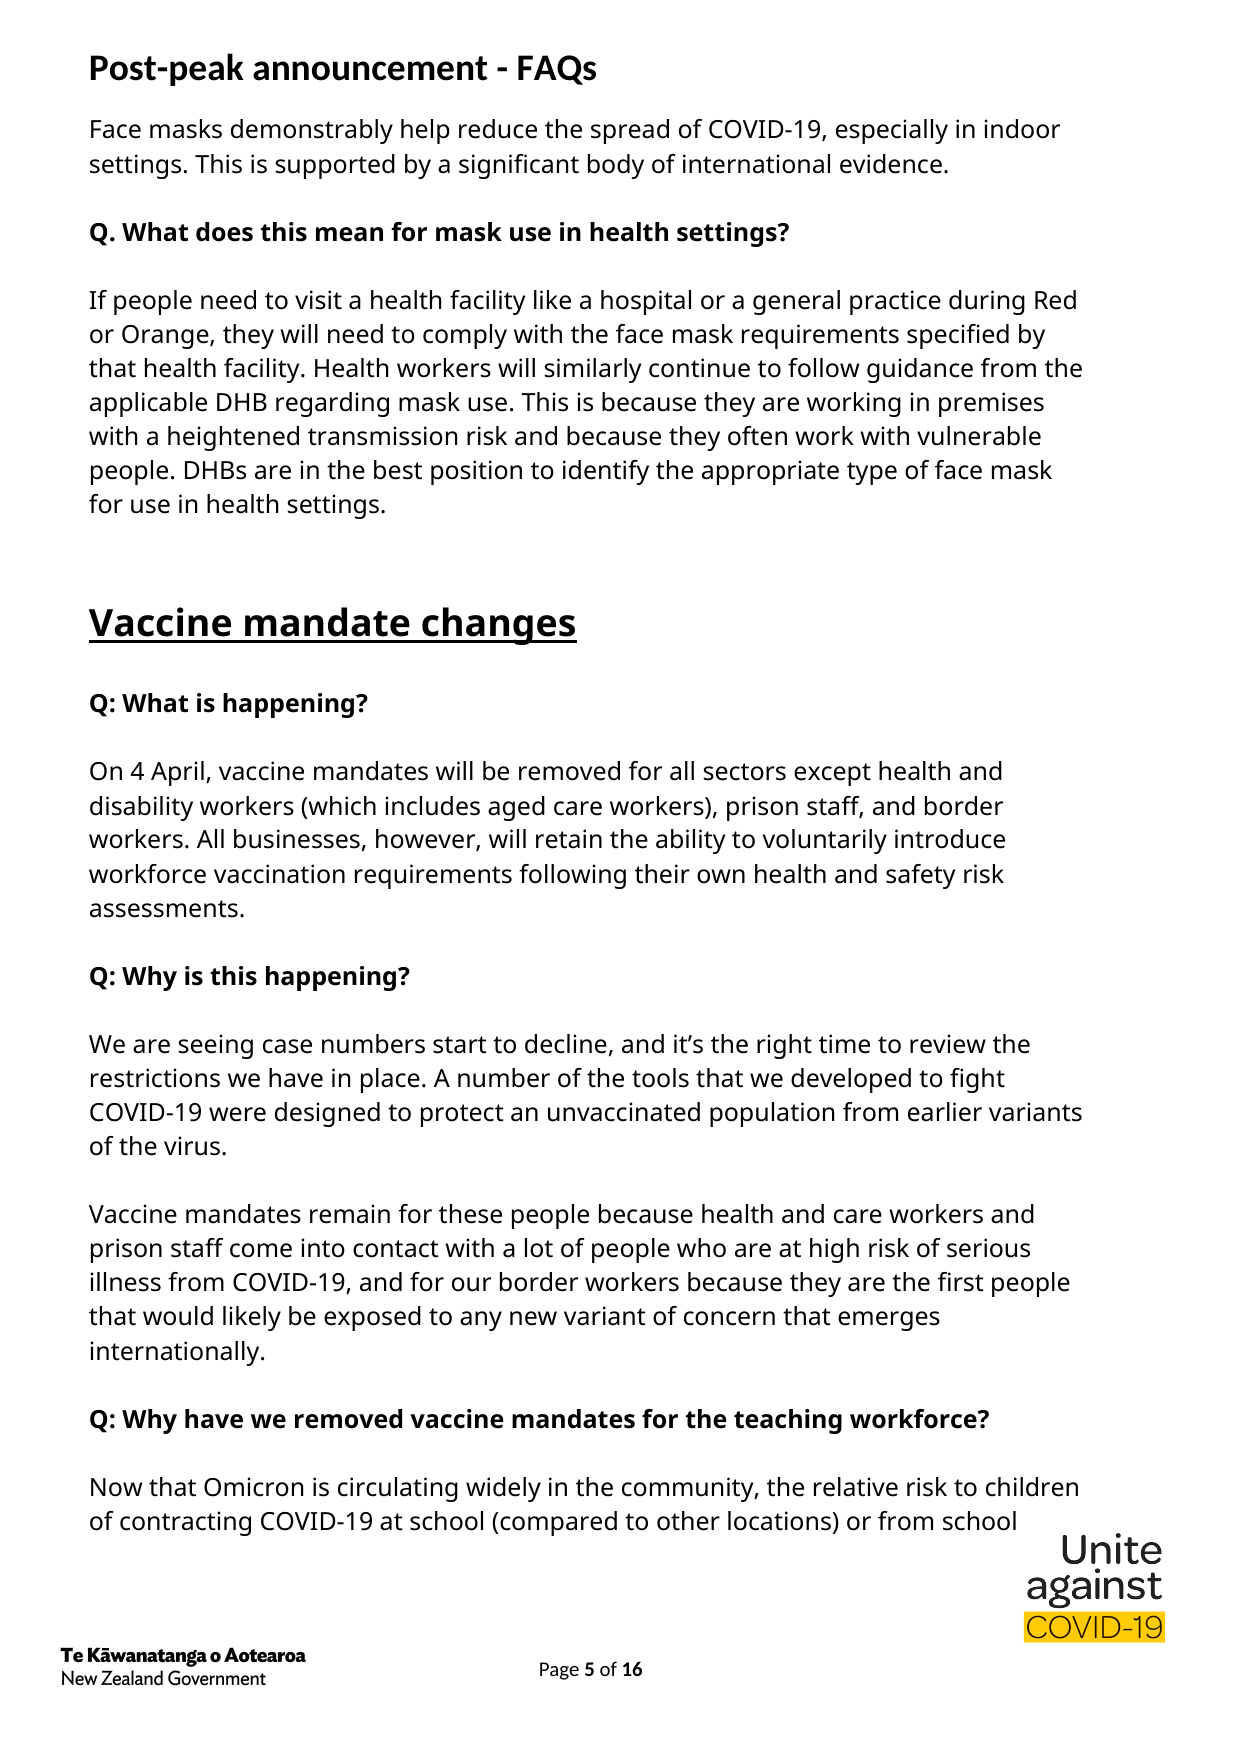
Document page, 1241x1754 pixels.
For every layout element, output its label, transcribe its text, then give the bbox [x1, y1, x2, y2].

text Q: What is happening? [89, 686, 1092, 720]
text If people need to visit a health facility like a hospital or a general practice during Red or Orange, they will need to comply with the face mask requirements specified by that health facility. Health workers will similarly continue to follow guidance from the applicable DHB regarding mask use. This is because they are working in premises with a heightened transmission risk and because they often work with vulnerable people. DHBs are in the best position to identify the appropriate type of face mask for use in health settings. [89, 282, 1092, 521]
text We are seeing case numbers start to decline, and it’s the right time to review the restrictions we have in place. A number of the tools that we developed to fight COVID-19 were designed to protect an unvaccinated population from earlier variants of the virus. [89, 1027, 1092, 1163]
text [89, 1469, 1092, 1537]
text On 4 April, vaccine mandates will be removed for all sectors except health and disability workers (which includes aged care workers), prison staff, and border workers. All businesses, however, will retain the ability to voluntarily introduce workforce vaccination requirements following their own health and safety risk assessments. [89, 754, 1092, 924]
picture [1016, 1525, 1170, 1648]
subtitle Vaccine mandate changes [89, 597, 1092, 648]
picture [55, 1642, 308, 1687]
text Vaccine mandates remain for these people because health and care workers and prison staff come into contact with a lot of people who are at high risk of serious illness from COVID-19, and for our border workers because they are the first people that would likely be exposed to any new variant of concern that emerges internationally. [89, 1197, 1092, 1367]
text Face masks demonstrably help reduce the spread of COVID-19, especially in indoor settings. This is supported by a significant body of international evidence. [89, 112, 1092, 180]
text Q: Why is this happening? [89, 958, 1092, 992]
text Q: Why have we removed vaccine mandates for the teaching workforce? [89, 1401, 1092, 1435]
text Q. What does this mean for mask use in health settings? [89, 214, 1092, 248]
